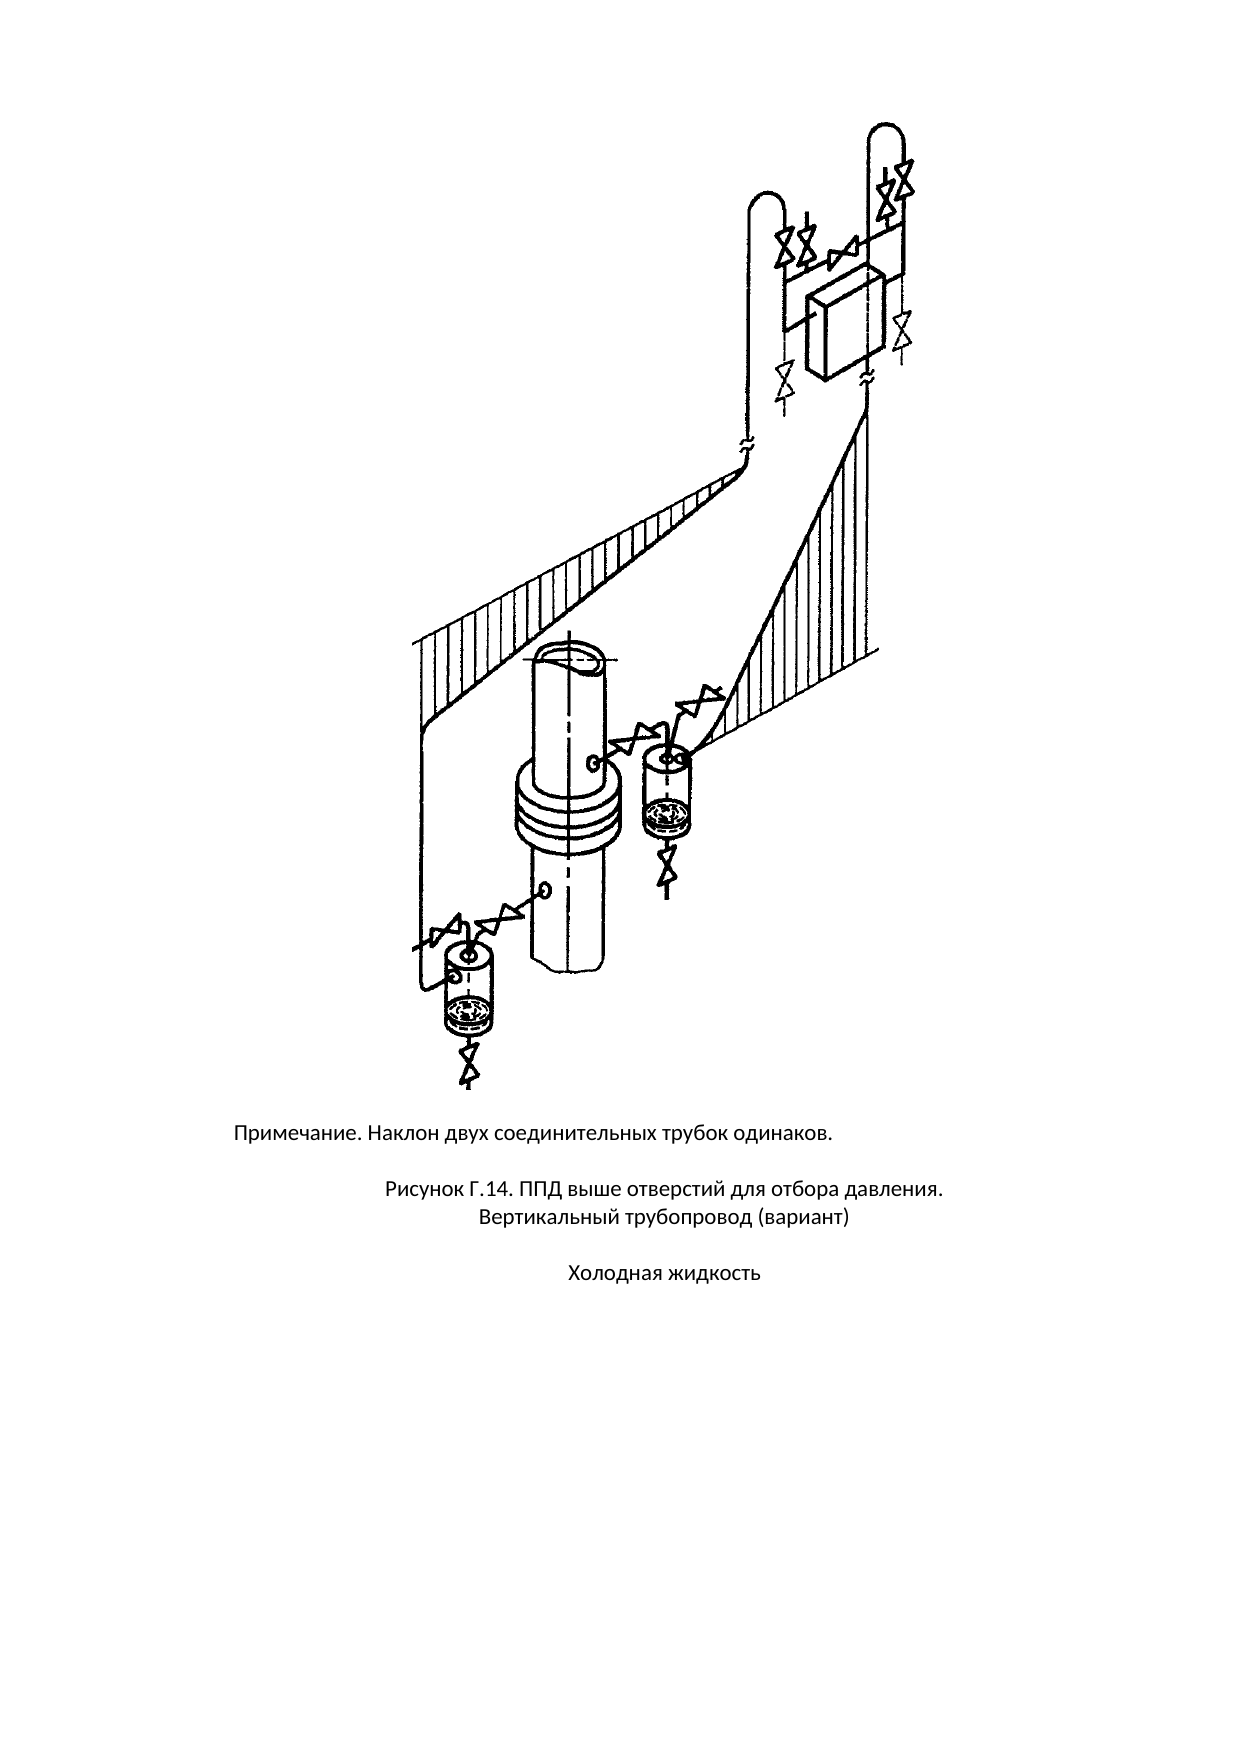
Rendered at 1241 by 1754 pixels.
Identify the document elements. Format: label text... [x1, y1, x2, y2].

picture [412, 118, 916, 1090]
text Рисунок Г.14. ППД выше отверстий для отбора давления. [177, 1174, 1152, 1202]
text Вертикальный трубопровод (вариант) [177, 1202, 1152, 1230]
text Примечание. Наклон двух соединительных трубок одинаков. [177, 1118, 1152, 1146]
text Холодная жидкость [177, 1258, 1152, 1286]
